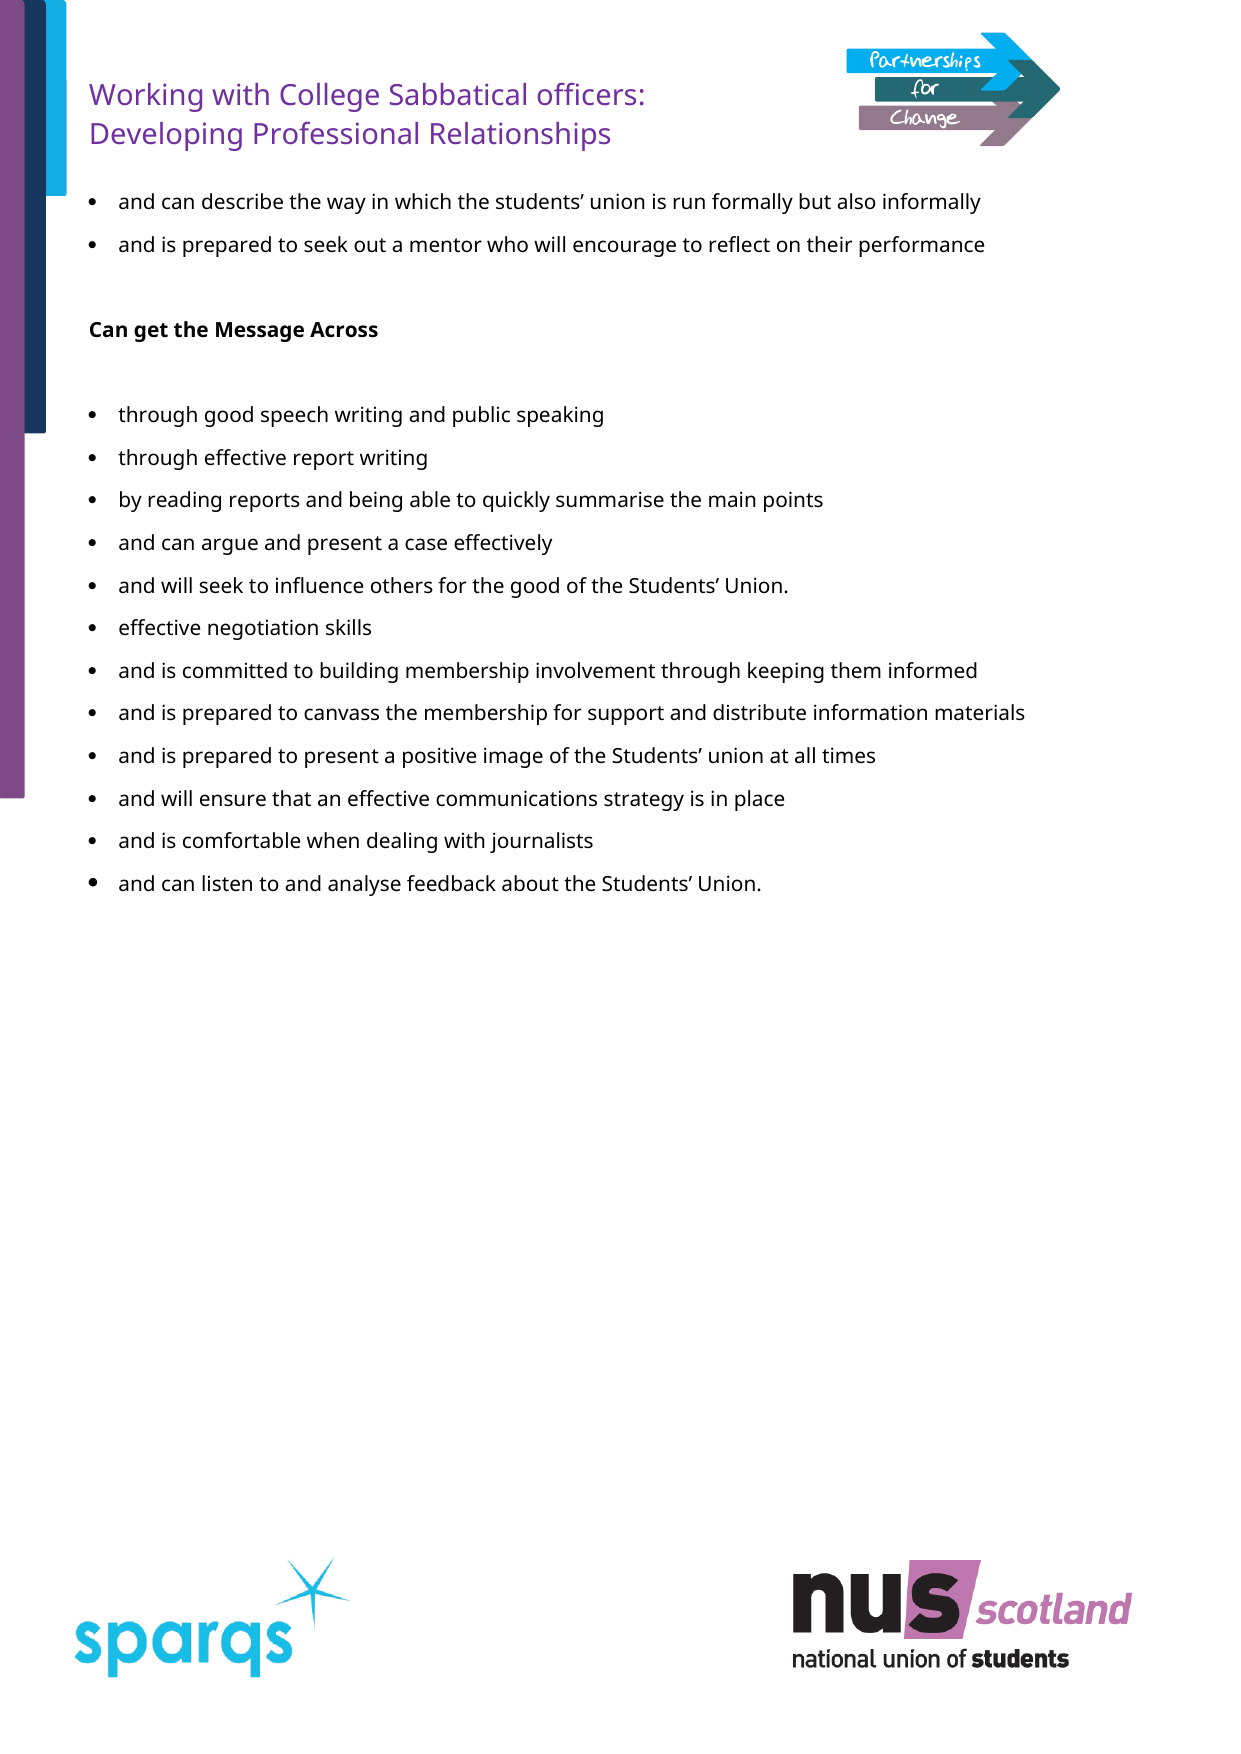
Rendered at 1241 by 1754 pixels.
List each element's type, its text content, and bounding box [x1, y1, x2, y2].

list through effective report writing [89, 443, 1152, 471]
list and is committed to building membership involvement through keeping them informed [89, 656, 1152, 684]
list and is prepared to present a positive image of the Students’ union at all times [89, 741, 1152, 769]
list by reading reports and being able to quickly summarise the main points [89, 486, 1152, 514]
list and is prepared to seek out a mentor who will encourage to reflect on their performance [89, 230, 1152, 258]
list and is prepared to canvass the membership for support and distribute information materials [89, 698, 1152, 727]
list and can argue and present a case effectively [89, 528, 1152, 557]
list and will seek to influence others for the good of the Students’ Union. [89, 571, 1152, 599]
list through good speech writing and public speaking [89, 400, 1152, 429]
list and can describe the way in which the students’ union is run formally but also informally [89, 187, 1152, 216]
list and will ensure that an effective communications strategy is in place [89, 784, 1152, 812]
list and can listen to and analyse feedback about the Students’ Union. [89, 869, 1152, 897]
picture [0, 1, 1222, 1754]
list and is comfortable when dealing with journalists [89, 826, 1152, 855]
list effective negotiation skills [89, 613, 1152, 642]
text Can get the Message Across [89, 315, 1152, 343]
